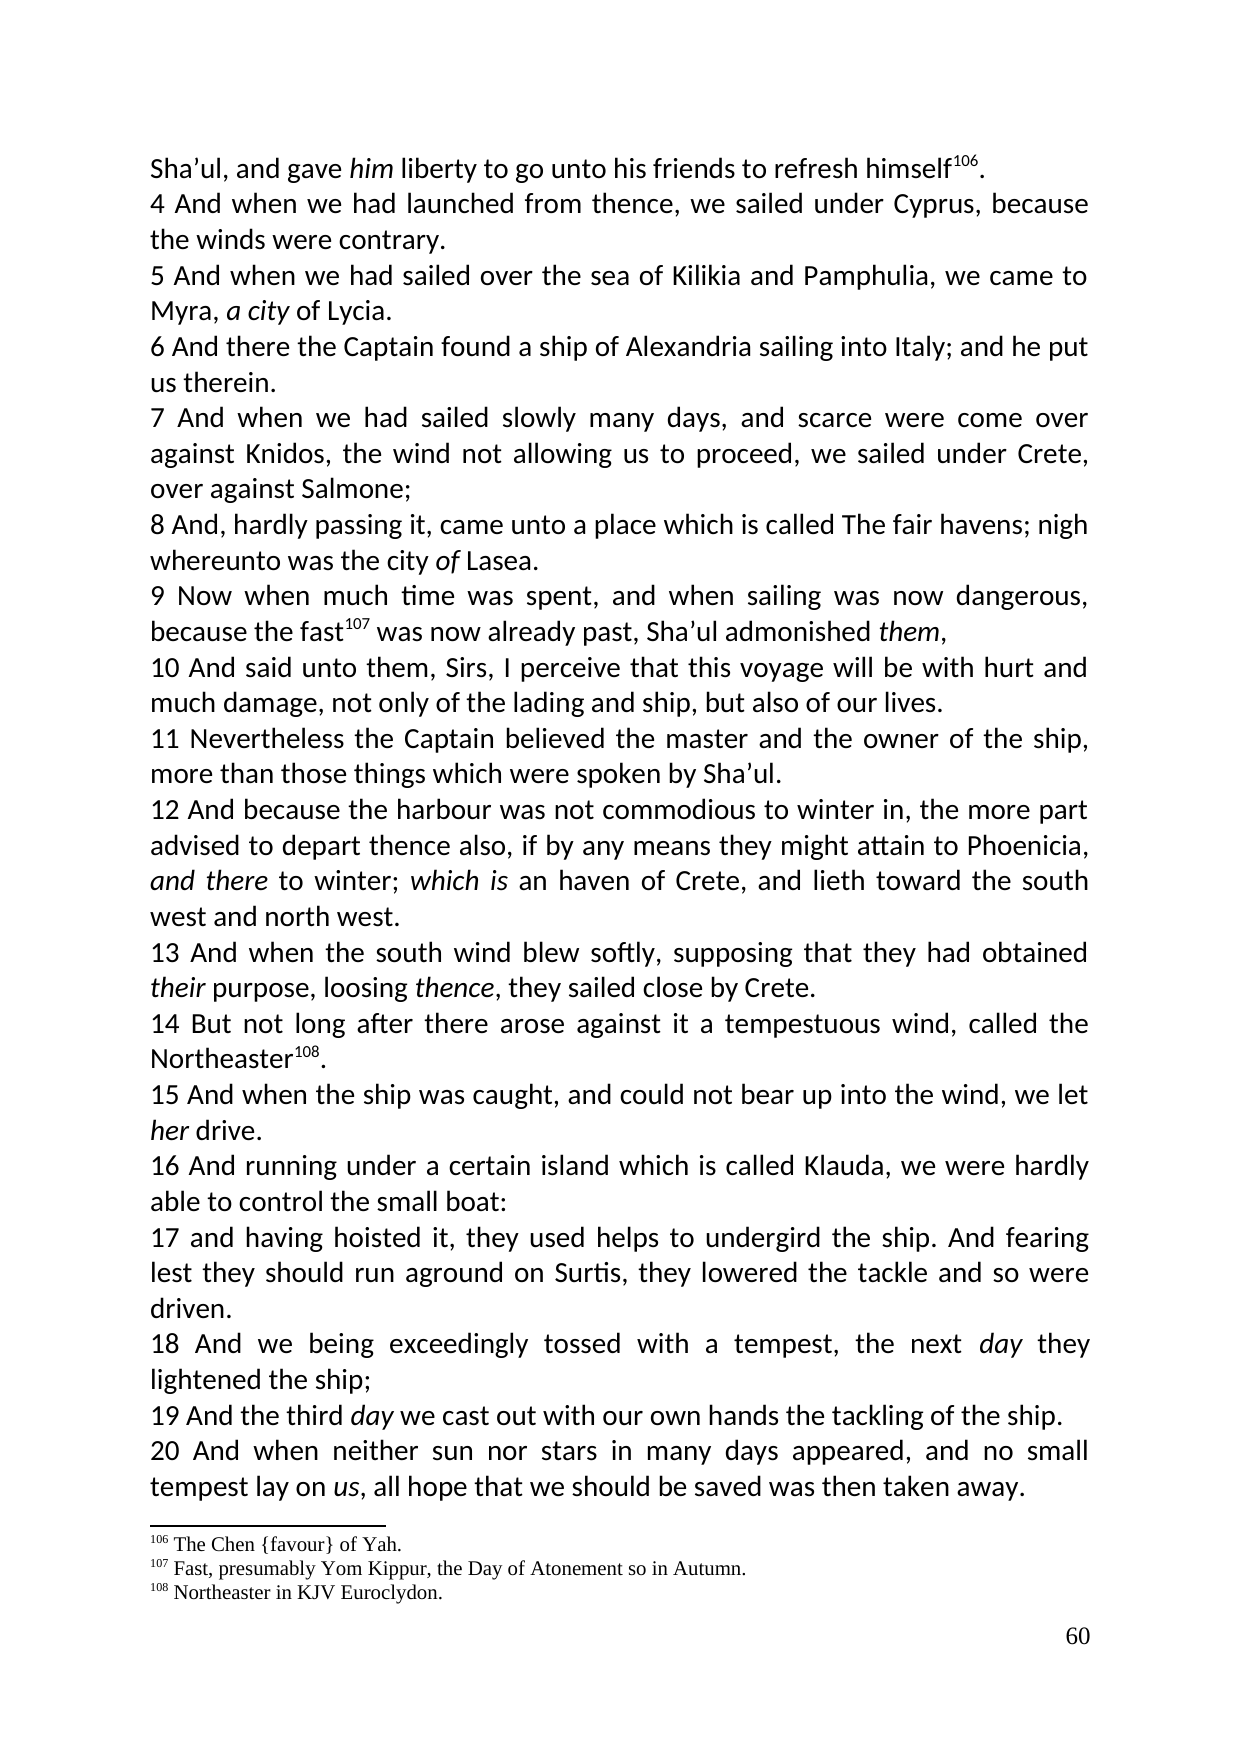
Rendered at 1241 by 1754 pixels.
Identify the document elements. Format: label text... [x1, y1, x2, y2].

text 16 And running under a certain island which is called Klauda, we were hardly able to control the small boat: [150, 1147, 1090, 1219]
text 10 And said unto them, Sirs, I perceive that this voyage will be with hurt and much damage, not only of the lading and ship, but also of our lives. [150, 649, 1090, 720]
text 20 And when neither sun nor stars in many days appeared, and no small tempest lay on us, all hope that we should be saved was then taken away. [150, 1432, 1090, 1504]
text 18 And we being exceedingly tossed with a tempest, the next day they lightened the ship; [150, 1326, 1090, 1397]
text 14 But not long after there arose against it a tempestuous wind, called the Northeaster. [150, 1005, 1090, 1076]
text 6 And there the Captain found a ship of Alexandria sailing into Italy; and he put us therein. [150, 328, 1090, 399]
text 9 Now when much time was spent, and when sailing was now dangerous, because the fast was now already past, Sha’ul admonished them, [150, 577, 1090, 649]
text 8 And, hardly passing it, came unto a place which is called The fair havens; nigh whereunto was the city of Lasea. [150, 506, 1090, 577]
text 15 And when the ship was caught, and could not bear up into the wind, we let her drive. [150, 1076, 1090, 1147]
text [150, 150, 1090, 186]
text 7 And when we had sailed slowly many days, and scarce were come over against Knidos, the wind not allowing us to proceed, we sailed under Crete, over against Salmone; [150, 399, 1090, 506]
text 12 And because the harbour was not commodious to winter in, the more part advised to depart thence also, if by any means they might attain to Phoenicia, and there to winter; which is an haven of Crete, and lieth toward the south west and north west. [150, 791, 1090, 934]
text 17 and having hoisted it, they used helps to undergird the ship. And fearing lest they should run aground on Surtis, they lowered the tackle and so were driven. [150, 1219, 1090, 1326]
text 4 And when we had launched from thence, we sailed under Cyprus, because the winds were contrary. [150, 186, 1090, 257]
text 5 And when we had sailed over the sea of Kilikia and Pamphulia, we came to Myra, a city of Lycia. [150, 257, 1090, 328]
text 11 Nevertheless the Captain believed the master and the owner of the ship, more than those things which were spoken by Sha’ul. [150, 720, 1090, 791]
text 19 And the third day we cast out with our own hands the tackling of the ship. [150, 1397, 1090, 1432]
text 13 And when the south wind blew softly, supposing that they had obtained their purpose, loosing thence, they sailed close by Crete. [150, 934, 1090, 1005]
